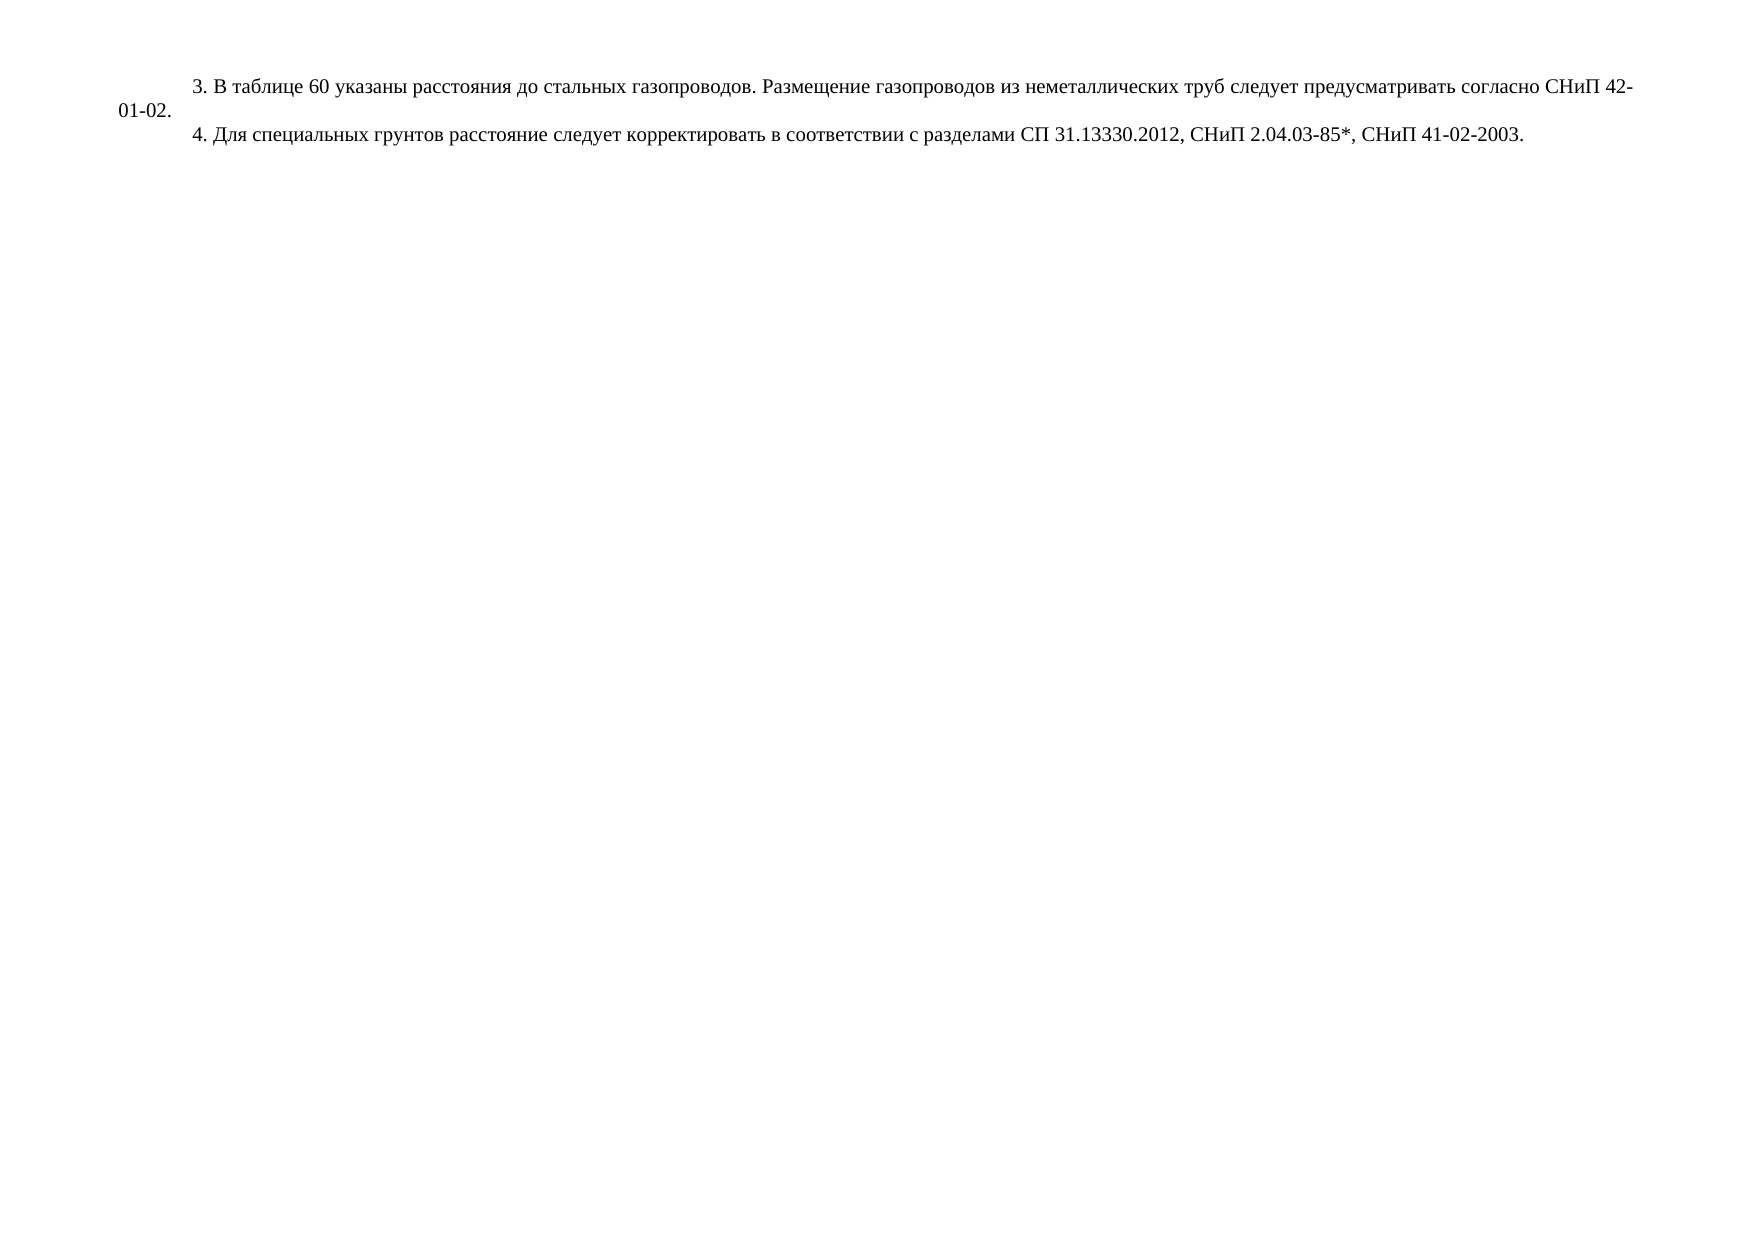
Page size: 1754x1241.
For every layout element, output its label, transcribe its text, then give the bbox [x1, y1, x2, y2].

text 3. В таблице 60 указаны расстояния до стальных газопроводов. Размещение газопроводов из неметаллических труб следует предусматривать согласно СНиП 42-01-02. [118, 74, 1636, 122]
text 4. Для специальных грунтов расстояние следует корректировать в соответствии с разделами СП 31.13330.2012, СНиП 2.04.03-85*, СНиП 41-02-2003. [118, 122, 1636, 146]
